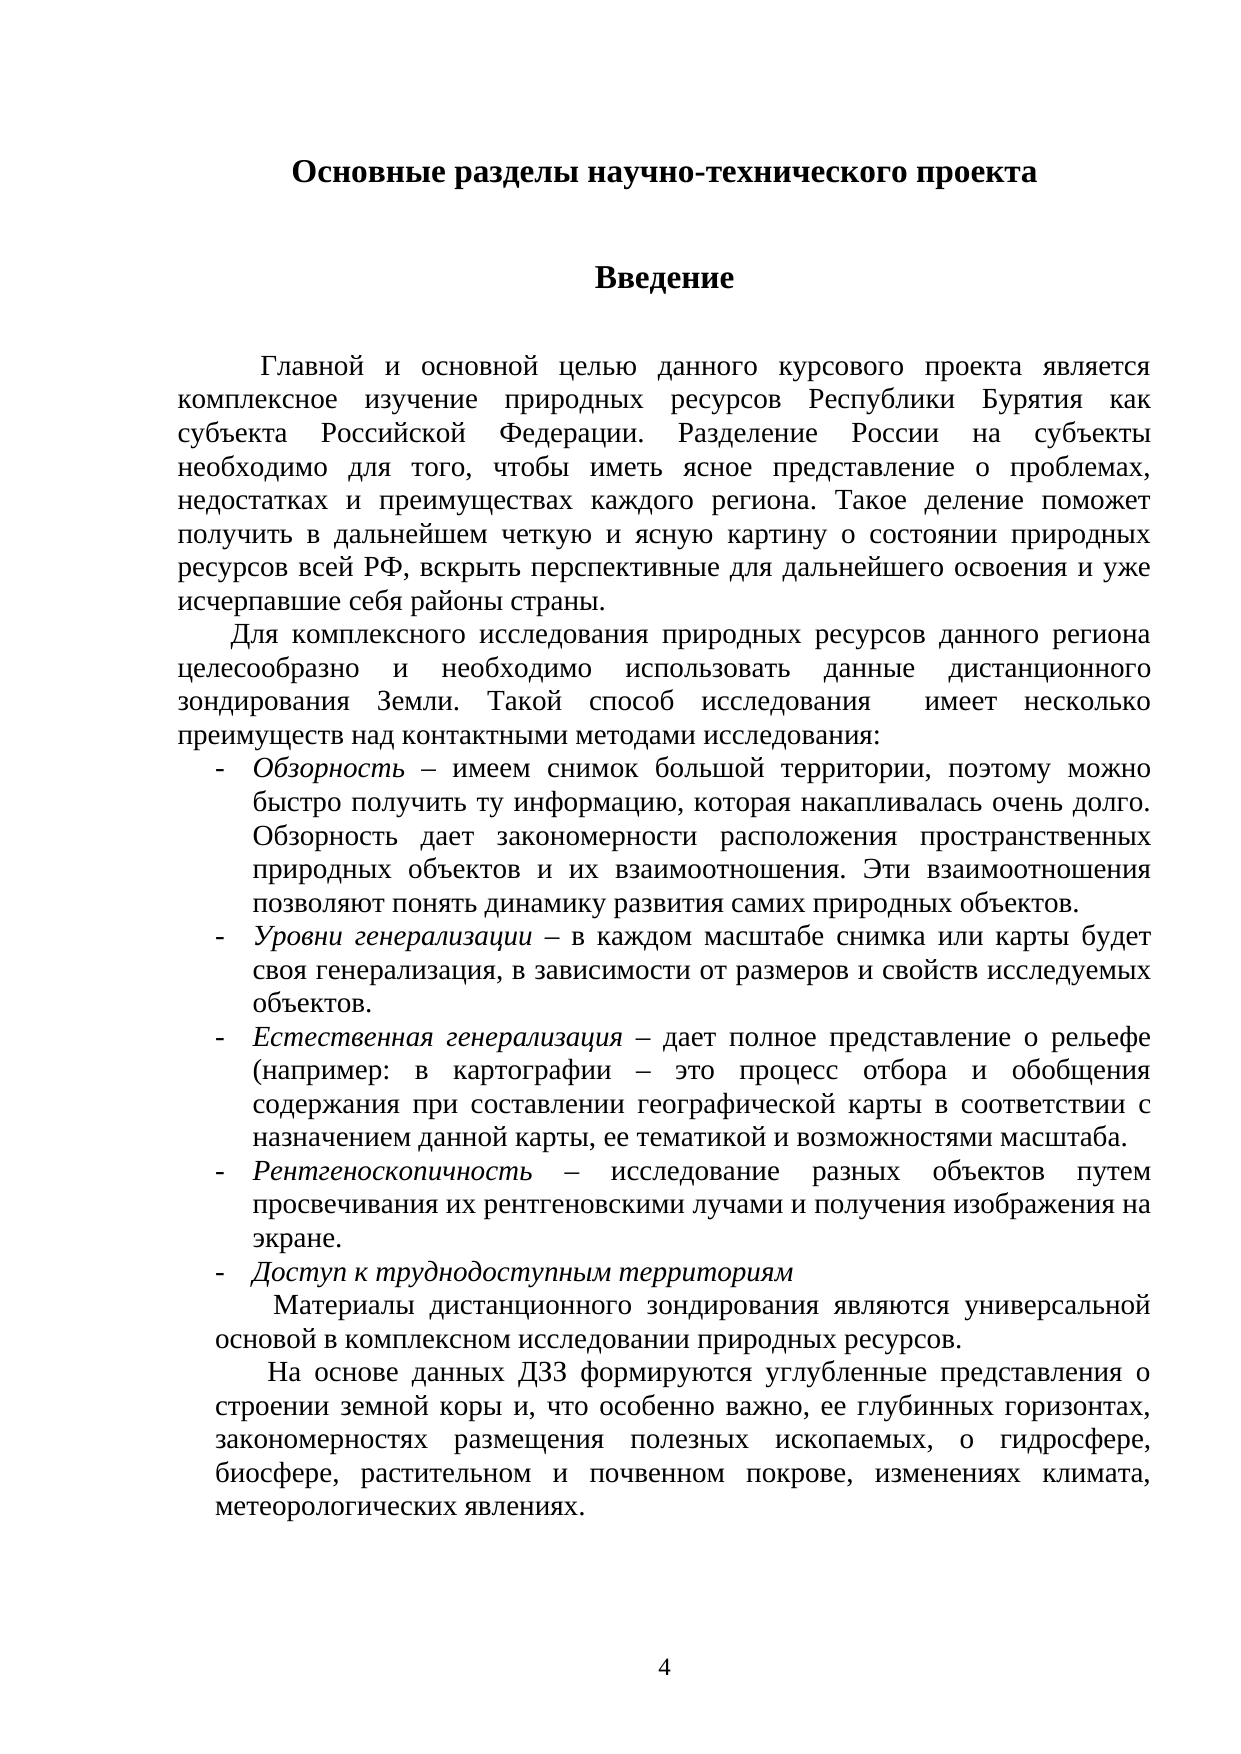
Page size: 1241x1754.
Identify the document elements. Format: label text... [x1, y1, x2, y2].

subtitle Введение [177, 257, 1152, 295]
list Уровни генерализации – в каждом масштабе снимка или карты будет своя генерализация, в зависимости от размеров и свойств исследуемых объектов. [215, 918, 1152, 1019]
text Для комплексного исследования природных ресурсов данного региона целесообразно и необходимо использовать данные дистанционного зондирования Земли. Такой способ исследования имеет несколько преимуществ над контактными методами исследования: [177, 616, 1152, 751]
subtitle Основные разделы научно-технического проекта [177, 152, 1152, 190]
text На основе данных ДЗЗ формируются углубленные представления о строении земной коры и, что особенно важно, ее глубинных горизонтах, закономерностях размещения полезных ископаемых, о гидросфере, биосфере, растительном и почвенном покрове, изменениях климата, метеорологических явлениях. [215, 1354, 1152, 1522]
text Главной и основной целью данного курсового проекта является комплексное изучение природных ресурсов Республики Бурятия как субъекта Российской Федерации. Разделение России на субъекты необходимо для того, чтобы иметь ясное представление о проблемах, недостатках и преимуществах каждого региона. Такое деление поможет получить в дальнейшем четкую и ясную картину о состоянии природных ресурсов всей РФ, вскрыть перспективные для дальнейшего освоения и уже исчерпавшие себя районы страны. [177, 348, 1152, 616]
list Естественная генерализация – дает полное представление о рельефе (например: в картографии – это процесс отбора и обобщения содержания при составлении географической карты в соответствии с назначением данной карты, ее тематикой и возможностями масштаба. [215, 1019, 1152, 1153]
list Обзорность – имеем снимок большой территории, поэтому можно быстро получить ту информацию, которая накапливалась очень долго. Обзорность дает закономерности расположения пространственных природных объектов и их взаимоотношения. Эти взаимоотношения позволяют понять динамику развития самих природных объектов. [215, 751, 1152, 918]
text Материалы дистанционного зондирования являются универсальной основой в комплексном исследовании природных ресурсов. [215, 1287, 1152, 1354]
list Рентгеноскопичность – исследование разных объектов путем просвечивания их рентгеновскими лучами и получения изображения на экране. [215, 1153, 1152, 1254]
list Доступ к труднодоступным территориям [215, 1254, 1152, 1287]
